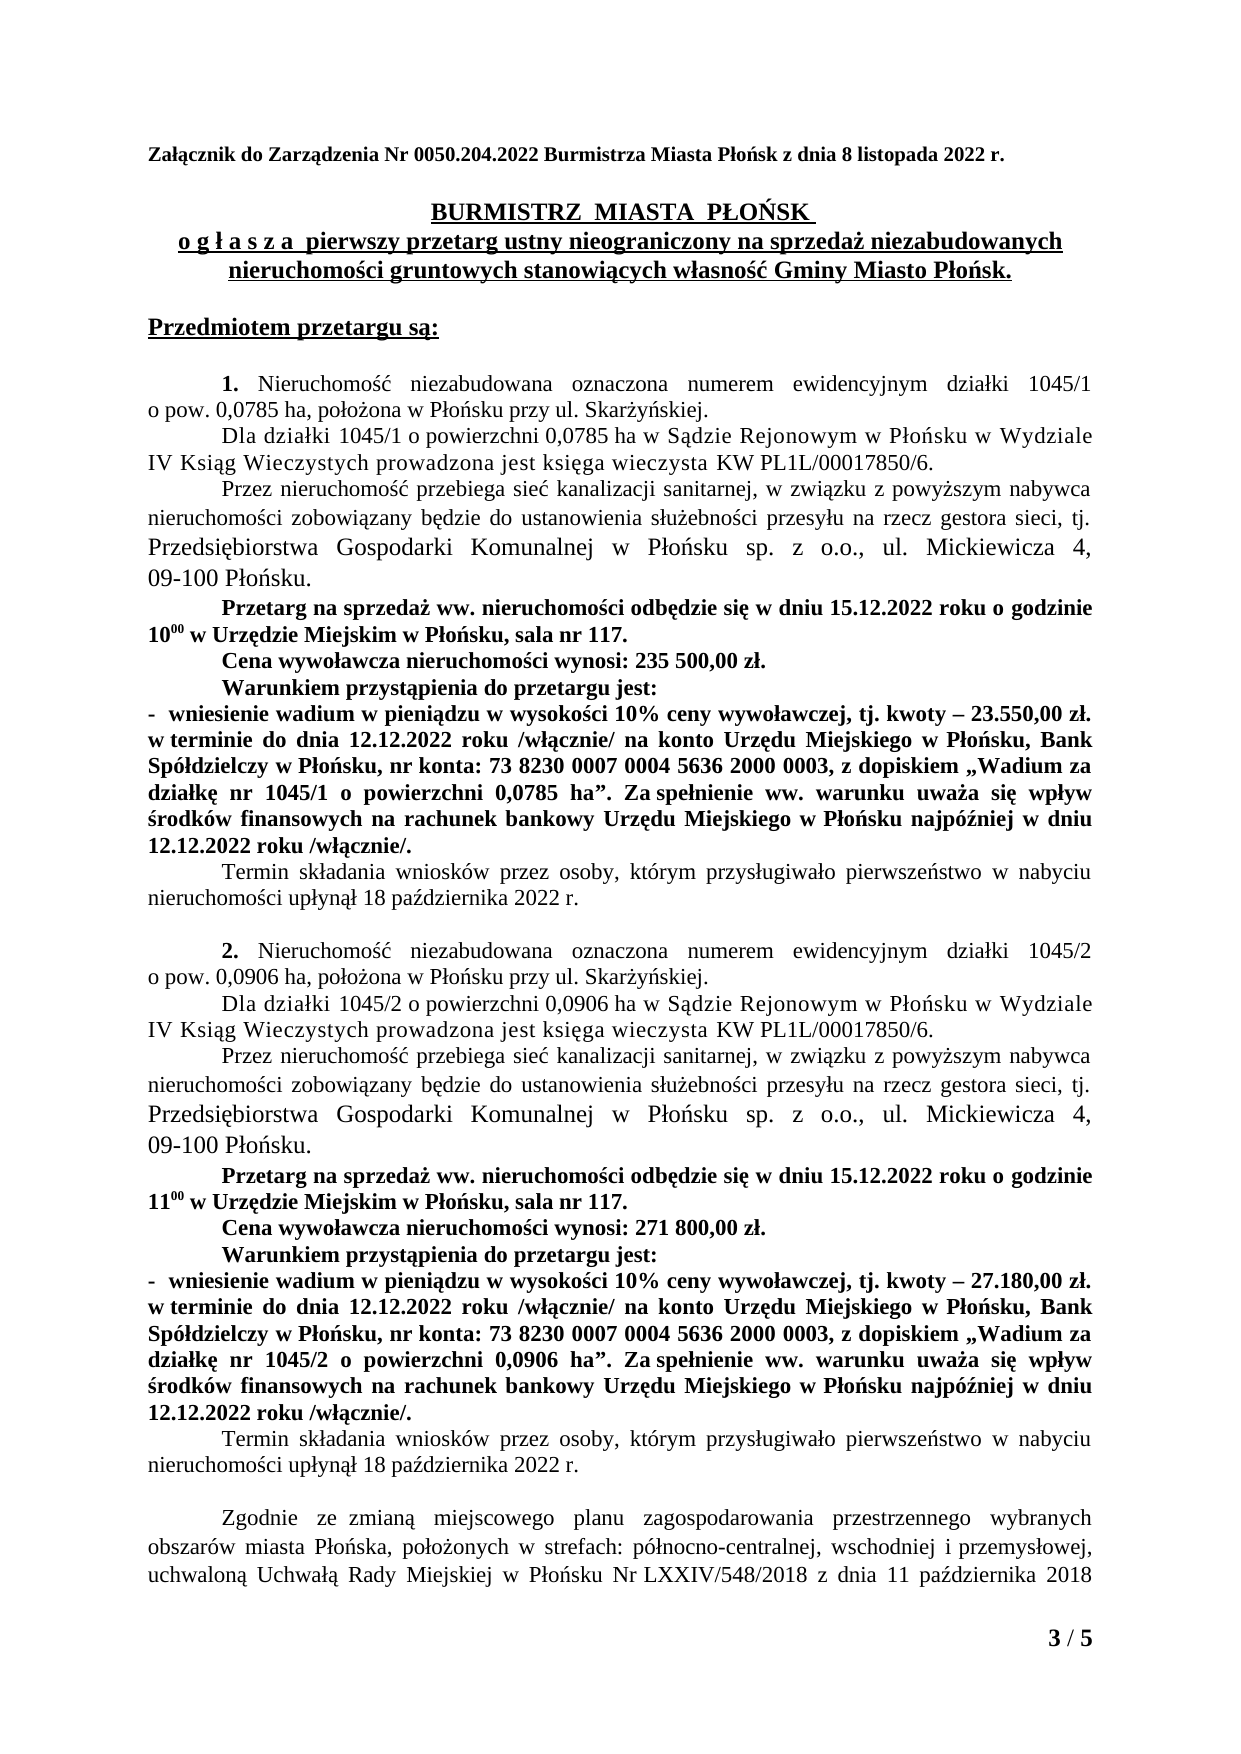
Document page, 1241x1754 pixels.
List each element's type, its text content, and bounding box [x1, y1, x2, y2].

text Dla działki 1045/1 o powierzchni 0,0785 ha w Sądzie Rejonowym w Płońsku w Wydziale IV Ksiąg Wieczystych prowadzona jest księga wieczysta KW PL1L/00017850/6. [148, 423, 1092, 475]
text - wniesienie wadium w pieniądzu w wysokości 10% ceny wywoławczej, tj. kwoty – 27.180,00 zł. w terminie do dnia 12.12.2022 roku /włącznie/ na konto Urzędu Miejskiego w Płońsku, Bank Spółdzielczy w Płońsku, nr konta: 73 8230 0007 0004 5636 2000 0003, z dopiskiem „Wadium za działkę nr 1045/2 o powierzchni 0,0906 ha”. Za spełnienie ww. warunku uważa się wpływ środków finansowych na rachunek bankowy Urzędu Miejskiego w Płońsku najpóźniej w dniu 12.12.2022 roku /włącznie/. [148, 1267, 1092, 1425]
text 1. Nieruchomość niezabudowana oznaczona numerem ewidencyjnym działki 1045/1 o pow. 0,0785 ha, położona w Płońsku przy ul. Skarżyńskiej. [148, 370, 1092, 423]
text Dla działki 1045/2 o powierzchni 0,0906 ha w Sądzie Rejonowym w Płońsku w Wydziale IV Ksiąg Wieczystych prowadzona jest księga wieczysta KW PL1L/00017850/6. [148, 990, 1092, 1042]
text Warunkiem przystąpienia do przetargu jest: [148, 1241, 1092, 1267]
text Przetarg na sprzedaż ww. nieruchomości odbędzie się w dniu 15.12.2022 roku o godzinie 1100 w Urzędzie Miejskim w Płońsku, sala nr 117. [148, 1162, 1092, 1214]
text Cena wywoławcza nieruchomości wynosi: 271 800,00 zł. [148, 1214, 1092, 1241]
text - wniesienie wadium w pieniądzu w wysokości 10% ceny wywoławczej, tj. kwoty – 23.550,00 zł. w terminie do dnia 12.12.2022 roku /włącznie/ na konto Urzędu Miejskiego w Płońsku, Bank Spółdzielczy w Płońsku, nr konta: 73 8230 0007 0004 5636 2000 0003, z dopiskiem „Wadium za działkę nr 1045/1 o powierzchni 0,0785 ha”. Za spełnienie ww. warunku uważa się wpływ środków finansowych na rachunek bankowy Urzędu Miejskiego w Płońsku najpóźniej w dniu 12.12.2022 roku /włącznie/. [148, 700, 1092, 858]
text BURMISTRZ MIASTA PŁOŃSK [148, 197, 1092, 226]
text Warunkiem przystąpienia do przetargu jest: [148, 673, 1092, 700]
text 2. Nieruchomość niezabudowana oznaczona numerem ewidencyjnym działki 1045/2 o pow. 0,0906 ha, położona w Płońsku przy ul. Skarżyńskiej. [148, 937, 1092, 990]
text Termin składania wniosków przez osoby, którym przysługiwało pierwszeństwo w nabyciu nieruchomości upłynął 18 października 2022 r. [148, 858, 1092, 911]
text Przedmiotem przetargu są: [148, 312, 1092, 341]
text Cena wywoławcza nieruchomości wynosi: 235 500,00 zł. [148, 647, 1092, 673]
text Przez nieruchomość przebiega sieć kanalizacji sanitarnej, w związku z powyższym nabywca nieruchomości zobowiązany będzie do ustanowienia służebności przesyłu na rzecz gestora sieci, tj. Przedsiębiorstwa Gospodarki Komunalnej w Płońsku sp. z o.o., ul. Mickiewicza 4, 09-100 Płońsku. [148, 1042, 1092, 1159]
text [148, 1504, 1092, 1587]
text Termin składania wniosków przez osoby, którym przysługiwało pierwszeństwo w nabyciu nieruchomości upłynął 18 października 2022 r. [148, 1425, 1092, 1478]
text Przetarg na sprzedaż ww. nieruchomości odbędzie się w dniu 15.12.2022 roku o godzinie 1000 w Urzędzie Miejskim w Płońsku, sala nr 117. [148, 594, 1092, 647]
text o g ł a s z a pierwszy przetarg ustny nieograniczony na sprzedaż niezabudowanych nieruchomości gruntowych stanowiących własność Gminy Miasto Płońsk. [148, 226, 1092, 284]
text Załącznik do Zarządzenia Nr 0050.204.2022 Burmistrza Miasta Płońsk z dnia 8 listopada 2022 r. [148, 142, 1092, 166]
text Przez nieruchomość przebiega sieć kanalizacji sanitarnej, w związku z powyższym nabywca nieruchomości zobowiązany będzie do ustanowienia służebności przesyłu na rzecz gestora sieci, tj. Przedsiębiorstwa Gospodarki Komunalnej w Płońsku sp. z o.o., ul. Mickiewicza 4, 09-100 Płońsku. [148, 475, 1092, 592]
